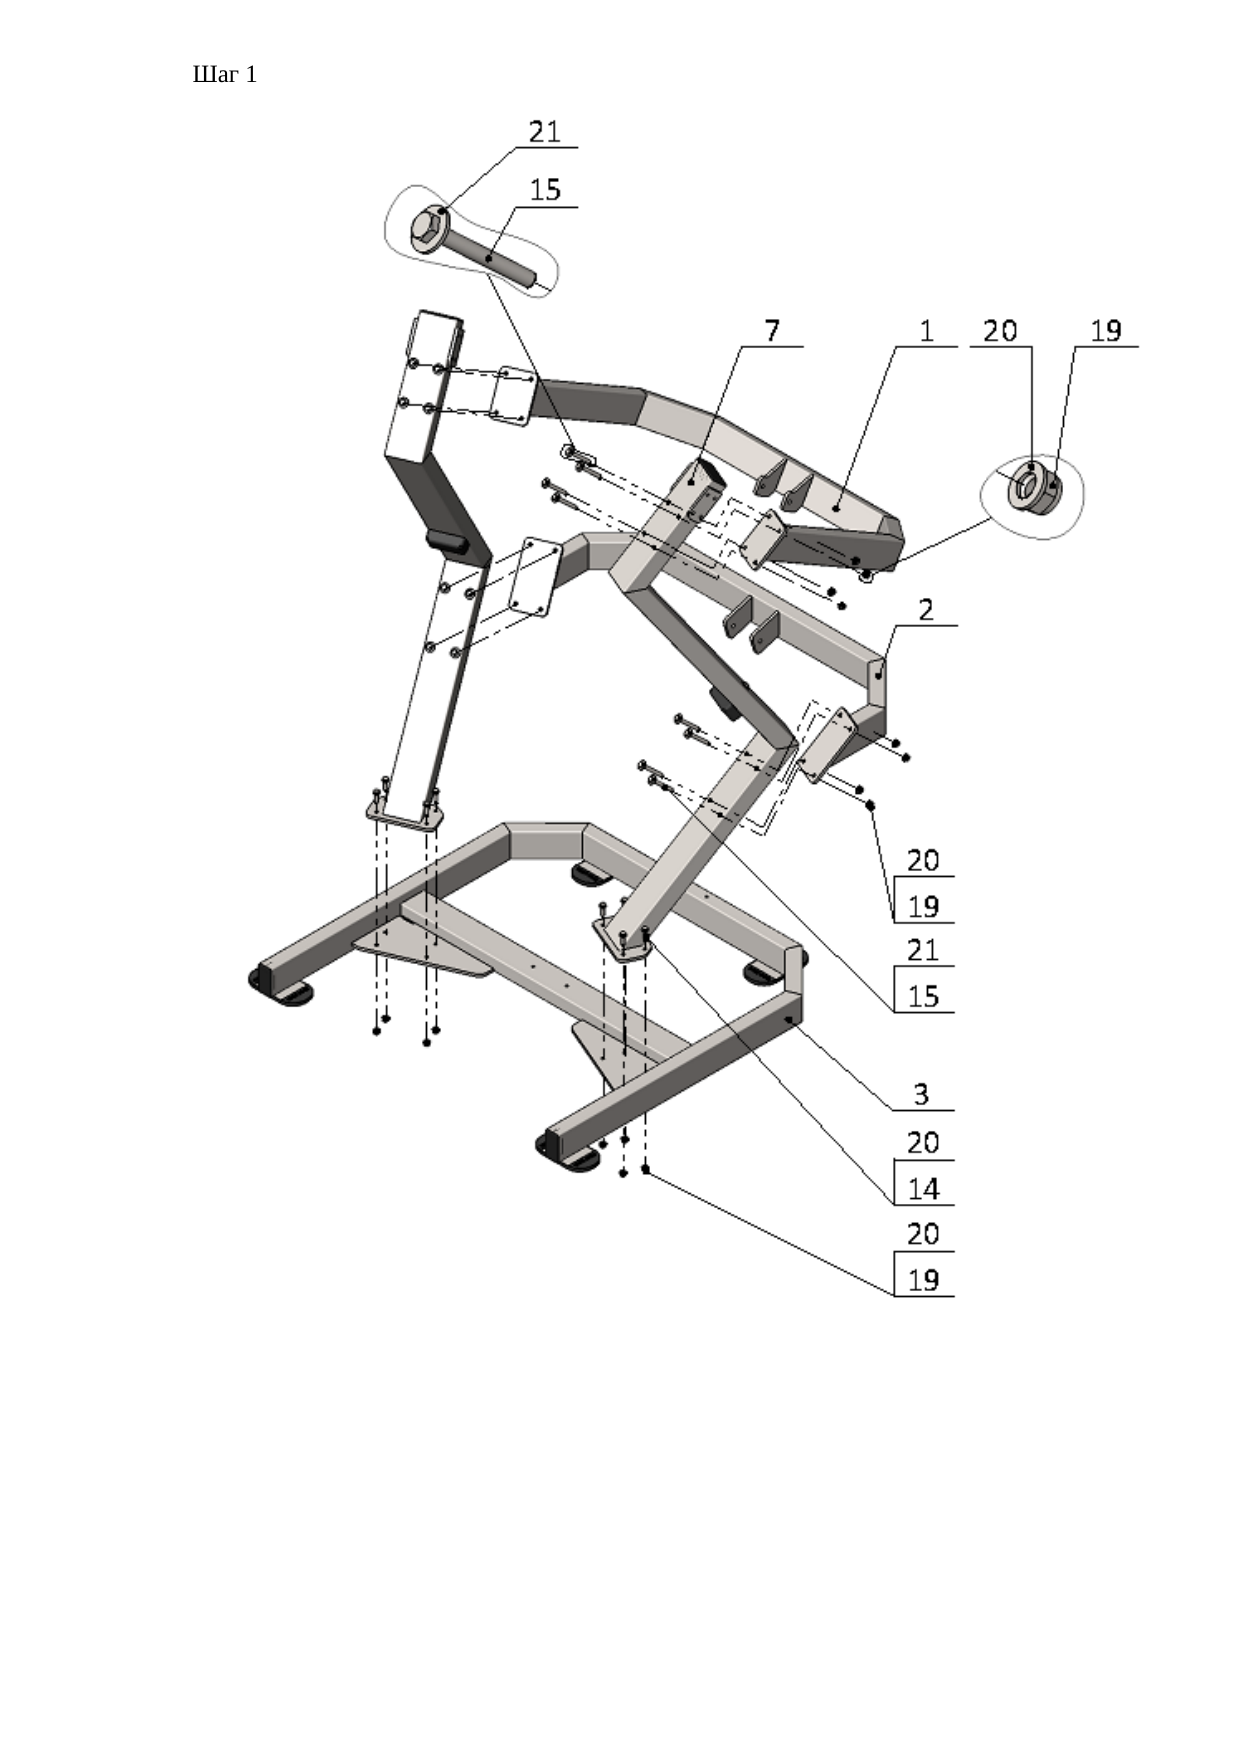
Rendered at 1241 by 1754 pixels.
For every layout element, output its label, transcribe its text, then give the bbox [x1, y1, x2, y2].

picture [225, 87, 1148, 1334]
list Шаг 1 [192, 59, 1181, 88]
